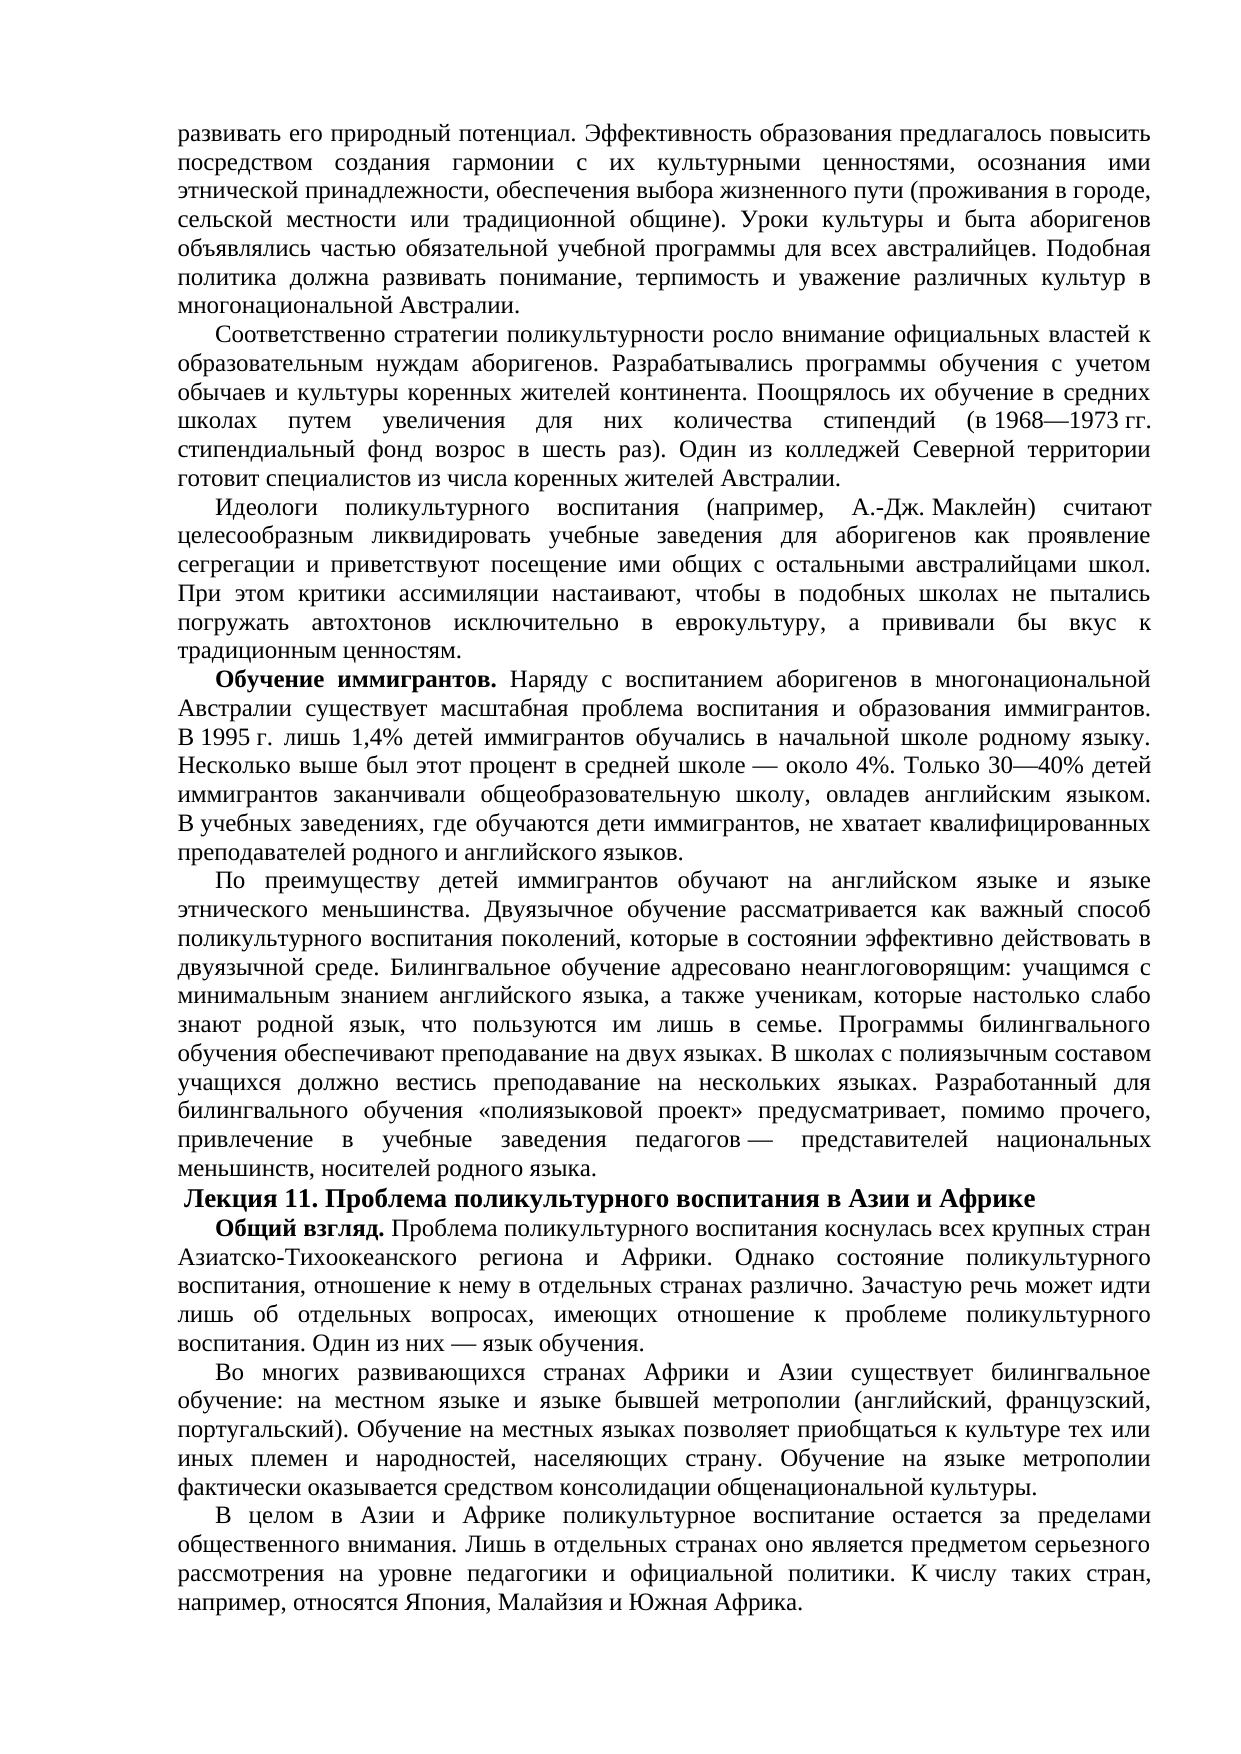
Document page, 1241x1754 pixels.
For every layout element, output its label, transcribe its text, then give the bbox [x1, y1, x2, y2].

text Общий взгляд. Проблема поликультурного воспитания коснулась всех крупных стран Азиатско-Тихоокеанского региона и Африки. Однако состояние поликультурного воспитания, отношение к нему в отдельных странах различно. Зачастую речь может идти лишь об отдельных вопросах, имеющих отношение к проблеме поликультурного воспитания. Один из них — язык обучения. [177, 1213, 1152, 1357]
text Обучение иммигрантов. Наряду с воспитанием аборигенов в многонациональной Австралии существует масштабная проблема воспитания и образования иммигрантов. В 1995 г. лишь 1,4% детей иммигрантов обучались в начальной школе родному языку. Несколько выше был этот процент в средней школе — около 4%. Только 30—40% детей иммигрантов заканчивали общеобразовательную школу, овладев английским языком. В учебных заведениях, где обучаются дети иммигрантов, не хватает квалифицированных преподавателей родного и английского языков. [177, 664, 1152, 866]
text Идеологи поликультурного воспитания (например, А.-Дж. Маклейн) считают целесообразным ликвидировать учебные заведения для аборигенов как проявление сегрегации и приветствуют посещение ими общих с остальными австралийцами школ. При этом критики ассимиляции настаивают, чтобы в подобных школах не пытались погружать автохтонов исключительно в еврокультуру, а прививали бы вкус к традиционным ценностям. [177, 492, 1152, 664]
text Во многих развивающихся странах Африки и Азии существует билингвальное обучение: на местном языке и языке бывшей метрополии (английский, французский, португальский). Обучение на местных языках позволяет приобщаться к культуре тех или иных племен и народностей, населяющих страну. Обучение на языке метрополии фактически оказывается средством консолидации общенациональной культуры. [177, 1357, 1152, 1501]
text Соответственно стратегии поликультурности росло внимание официальных властей к образовательным нуждам аборигенов. Разрабатывались программы обучения с учетом обычаев и культуры коренных жителей континента. Поощрялось их обучение в средних школах путем увеличения для них количества стипендий (в 1968—1973 гг. стипендиальный фонд возрос в шесть раз). Один из колледжей Северной территории готовит специалистов из числа коренных жителей Австралии. [177, 319, 1152, 492]
text По преимуществу детей иммигрантов обучают на английском языке и языке этнического меньшинства. Двуязычное обучение рассматривается как важный способ поликультурного воспитания поколений, которые в состоянии эффективно действовать в двуязычной среде. Билингвальное обучение адресовано неанглоговорящим: учащимся с минимальным знанием английского языка, а также ученикам, которые настолько слабо знают родной язык, что пользуются им лишь в семье. Программы билингвального обучения обеспечивают преподавание на двух языках. В школах с полиязычным составом учащихся должно вестись преподавание на нескольких языках. Разработанный для билингвального обучения «полиязыковой проект» предусматривает, помимо прочего, привлечение в учебные заведения педагогов — представителей национальных меньшинств, носителей родного языка. [177, 866, 1152, 1182]
text Лекция 11. Проблема поликультурного воспитания в Азии и Африке [177, 1182, 1152, 1213]
text В целом в Азии и Африке поликультурное воспитание остается за пределами общественного внимания. Лишь в отдельных странах оно является предметом серьезного рассмотрения на уровне педагогики и официальной политики. К числу таких стран, например, относятся Япония, Малайзия и Южная Африка. [177, 1501, 1152, 1616]
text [177, 118, 1152, 319]
